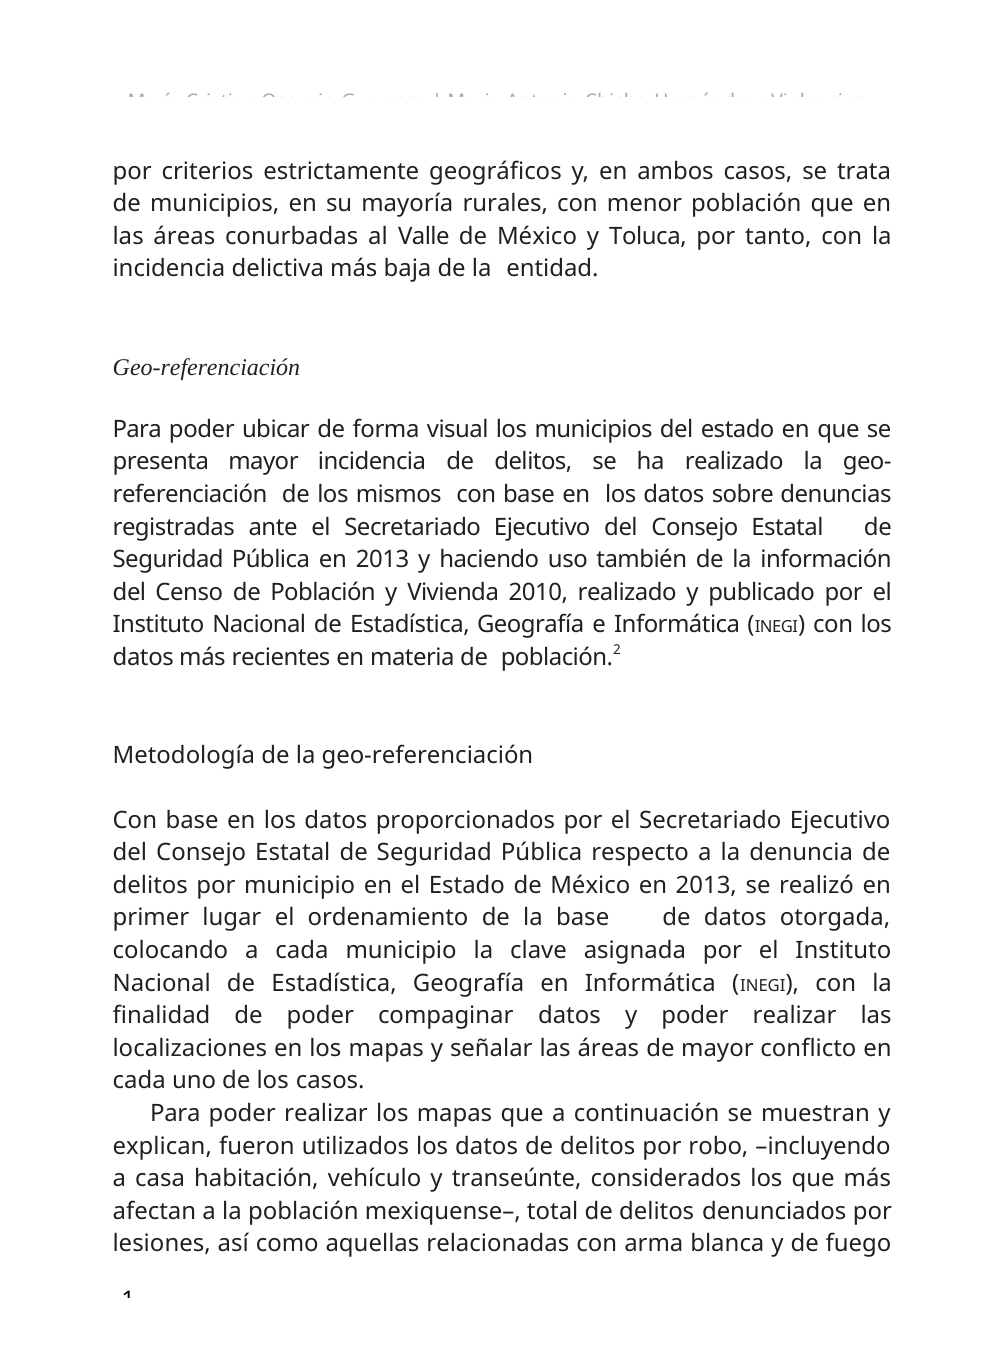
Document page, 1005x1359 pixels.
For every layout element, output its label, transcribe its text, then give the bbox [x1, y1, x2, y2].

text Geo-referenciación [112, 353, 902, 381]
text Metodología de la geo-referenciación [112, 737, 902, 770]
text Para poder ubicar de forma visual los municipios del estado en que se presenta mayor incidencia de delitos, se ha realizado la geo-referenciación de los mismos con base en los datos sobre denuncias registradas ante el Secretariado Ejecutivo del Consejo Estatal de Seguridad Pública en 2013 y haciendo uso también de la información del Censo de Población y Vivienda 2010, realizado y publicado por el Instituto Nacional de Estadística, Geografía e Informática (INEGI) con los datos más recientes en materia de población.2 [112, 411, 892, 672]
text Con base en los datos proporcionados por el Secretariado Ejecutivo del Consejo Estatal de Seguridad Pública respecto a la denuncia de delitos por municipio en el Estado de México en 2013, se realizó en primer lugar el ordenamiento de la base de datos otorgada, colocando a cada municipio la clave asignada por el Instituto Nacional de Estadística, Geografía en Informática (INEGI), con la finalidad de poder compaginar datos y poder realizar las localizaciones en los mapas y señalar las áreas de mayor conflicto en cada uno de los casos. [112, 802, 892, 1096]
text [112, 1096, 892, 1259]
text por criterios estrictamente geográficos y, en ambos casos, se trata de municipios, en su mayoría rurales, con menor población que en las áreas conurbadas al Valle de México y Toluca, por tanto, con la incidencia delictiva más baja de la entidad. [112, 153, 892, 284]
